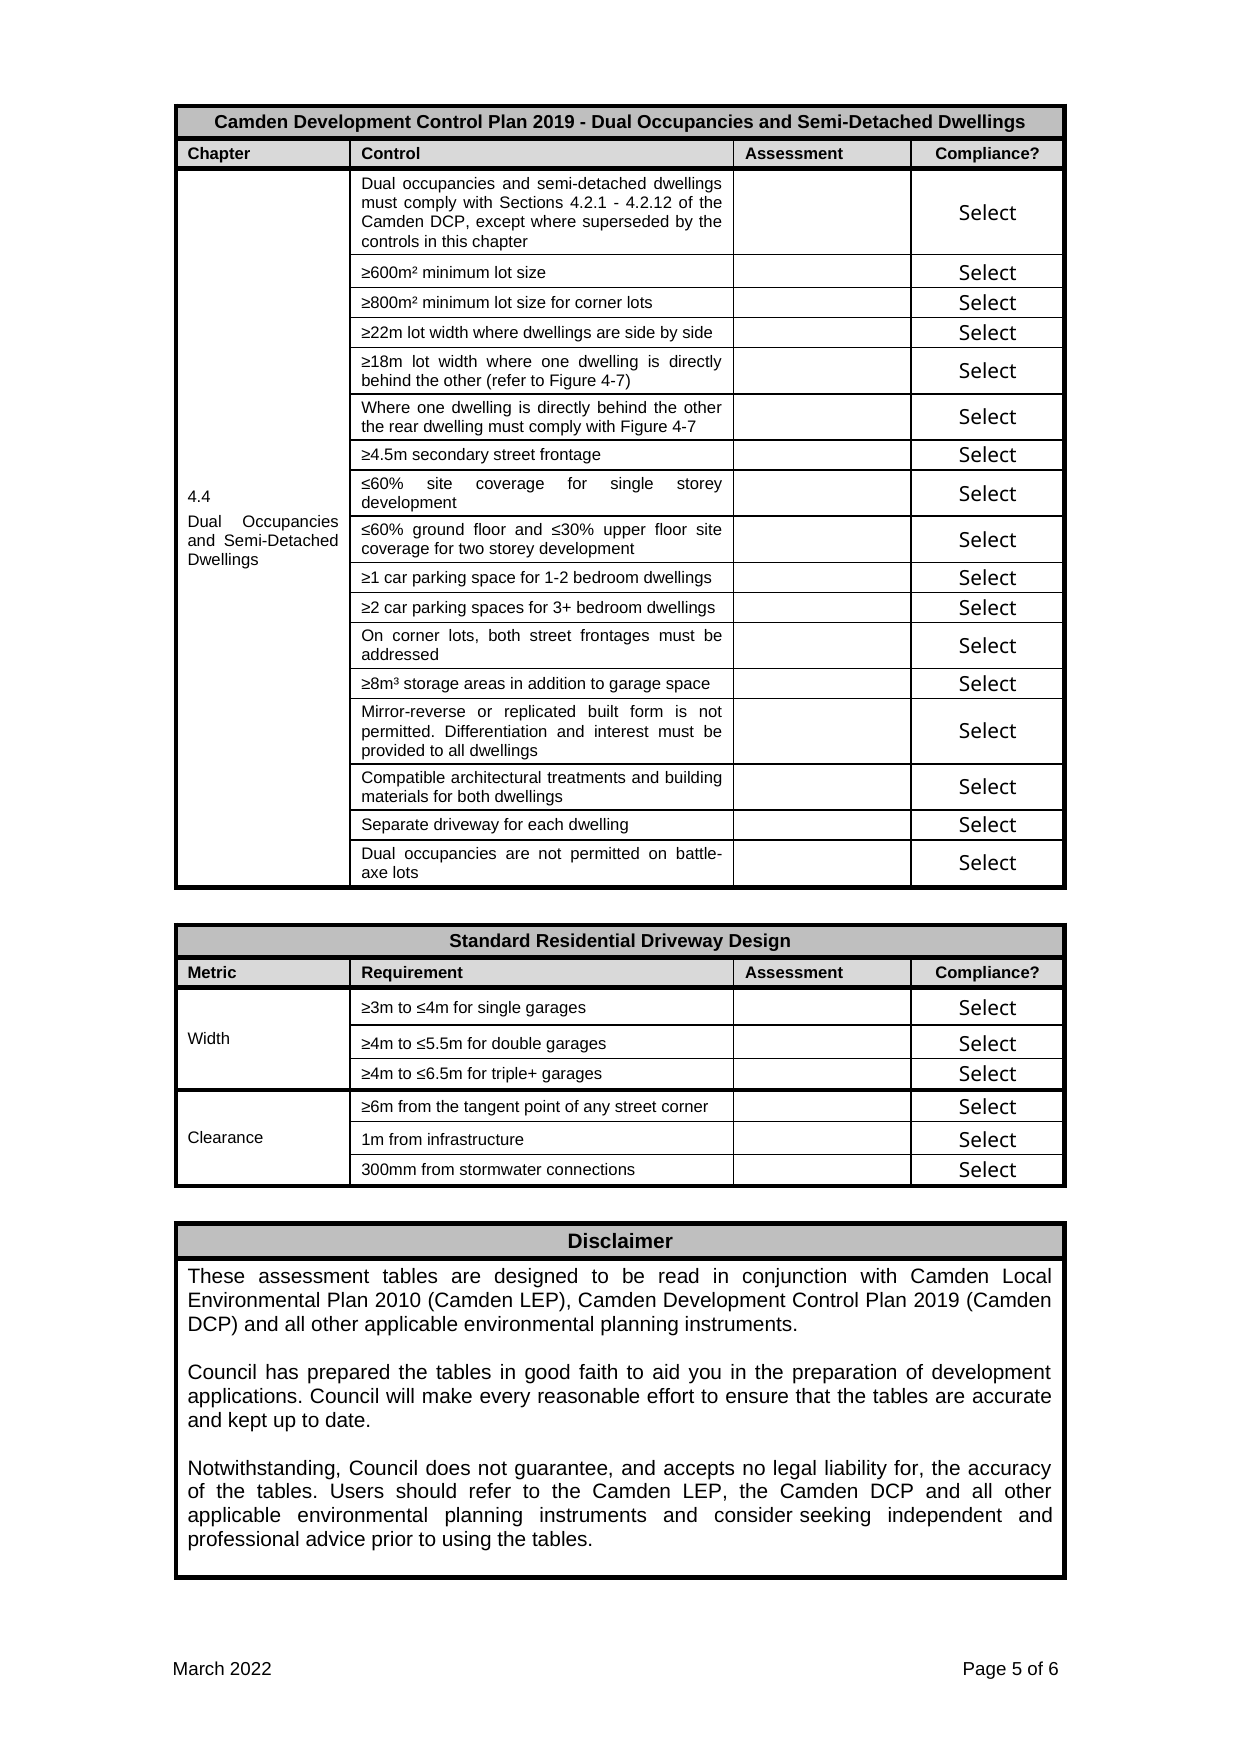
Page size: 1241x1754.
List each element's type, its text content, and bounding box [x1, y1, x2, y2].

table_cell [734, 841, 910, 885]
table_cell [734, 471, 910, 515]
table_cell Metric [178, 960, 349, 985]
table_cell ≥600m² minimum lot size [351, 255, 733, 287]
table_cell Width [178, 990, 349, 1087]
table_header Standard Residential Driveway Design [178, 927, 1062, 955]
table_cell [734, 318, 910, 347]
table_cell ≥4m to ≤6.5m for triple+ garages [351, 1059, 733, 1087]
table_cell [734, 441, 910, 469]
table_cell 4.4 Dual Occupancies and Semi-Detached Dwellings [178, 171, 349, 885]
table_cell ≥3m to ≤4m for single garages [351, 990, 733, 1024]
table_cell ≥6m from the tangent point of any street corner [351, 1092, 733, 1121]
table_cell Separate driveway for each dwelling [351, 811, 733, 839]
table_cell [734, 517, 910, 561]
table_cell [734, 255, 910, 287]
table_cell ≥4m to ≤5.5m for double garages [351, 1026, 733, 1057]
table_cell [734, 811, 910, 839]
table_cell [178, 1261, 1062, 1575]
table_cell Dual occupancies are not permitted on battle-axe lots [351, 841, 733, 885]
table_cell ≥800m² minimum lot size for corner lots [351, 288, 733, 317]
table_cell Chapter [178, 141, 349, 166]
table_cell Compliance? [912, 141, 1062, 166]
table_header Disclaimer [178, 1226, 1062, 1256]
table_cell ≥22m lot width where dwellings are side by side [351, 318, 733, 347]
table_cell [734, 669, 910, 697]
table_cell [734, 348, 910, 393]
table_cell [734, 593, 910, 621]
table_cell 1m from infrastructure [351, 1122, 733, 1154]
table_cell [734, 765, 910, 809]
table_cell 300mm from stormwater connections [351, 1155, 733, 1184]
table_cell On corner lots, both street frontages must be addressed [351, 623, 733, 667]
table_cell Compliance? [912, 960, 1062, 985]
table_cell [734, 623, 910, 667]
table_cell ≥4.5m secondary street frontage [351, 441, 733, 469]
table_cell [912, 623, 1062, 667]
table_cell [734, 563, 910, 591]
table_cell ≥18m lot width where one dwelling is directly behind the other (refer to Figure 4-7) [351, 348, 733, 393]
table_cell [734, 1059, 910, 1087]
table_cell ≤60% site coverage for single storey development [351, 471, 733, 515]
table_cell Assessment [734, 141, 910, 166]
table_cell Clearance [178, 1092, 349, 1184]
table_cell Requirement [351, 960, 733, 985]
table_cell [734, 1092, 910, 1121]
table_cell Dual occupancies and semi-detached dwellings must comply with Sections 4.2.1 - 4.2.12 of the Camden DCP, except where superseded by the controls in this chapter [351, 171, 733, 254]
table_cell [734, 990, 910, 1024]
table_cell ≥2 car parking spaces for 3+ bedroom dwellings [351, 593, 733, 621]
table_cell [734, 1155, 910, 1184]
table_cell Camden Development Control Plan 2019 - Dual Occupancies and Semi-Detached Dwellings [178, 108, 1062, 136]
table_cell ≥8m³ storage areas in addition to garage space [351, 669, 733, 697]
table_cell [734, 699, 910, 763]
table_cell [734, 288, 910, 317]
table_cell [734, 1026, 910, 1057]
table_cell ≤60% ground floor and ≤30% upper floor site coverage for two storey development [351, 517, 733, 561]
table_cell [734, 395, 910, 439]
table_cell Compatible architectural treatments and building materials for both dwellings [351, 765, 733, 809]
table_cell Assessment [734, 960, 910, 985]
table_cell [734, 1122, 910, 1154]
table_cell Control [351, 141, 733, 166]
table_cell Where one dwelling is directly behind the other the rear dwelling must comply with Figure 4-7 [351, 395, 733, 439]
table_cell Mirror-reverse or replicated built form is not permitted. Differentiation and interest must be provided to all dwellings [351, 699, 733, 763]
table_cell ≥1 car parking space for 1-2 bedroom dwellings [351, 563, 733, 591]
table_cell [734, 171, 910, 254]
